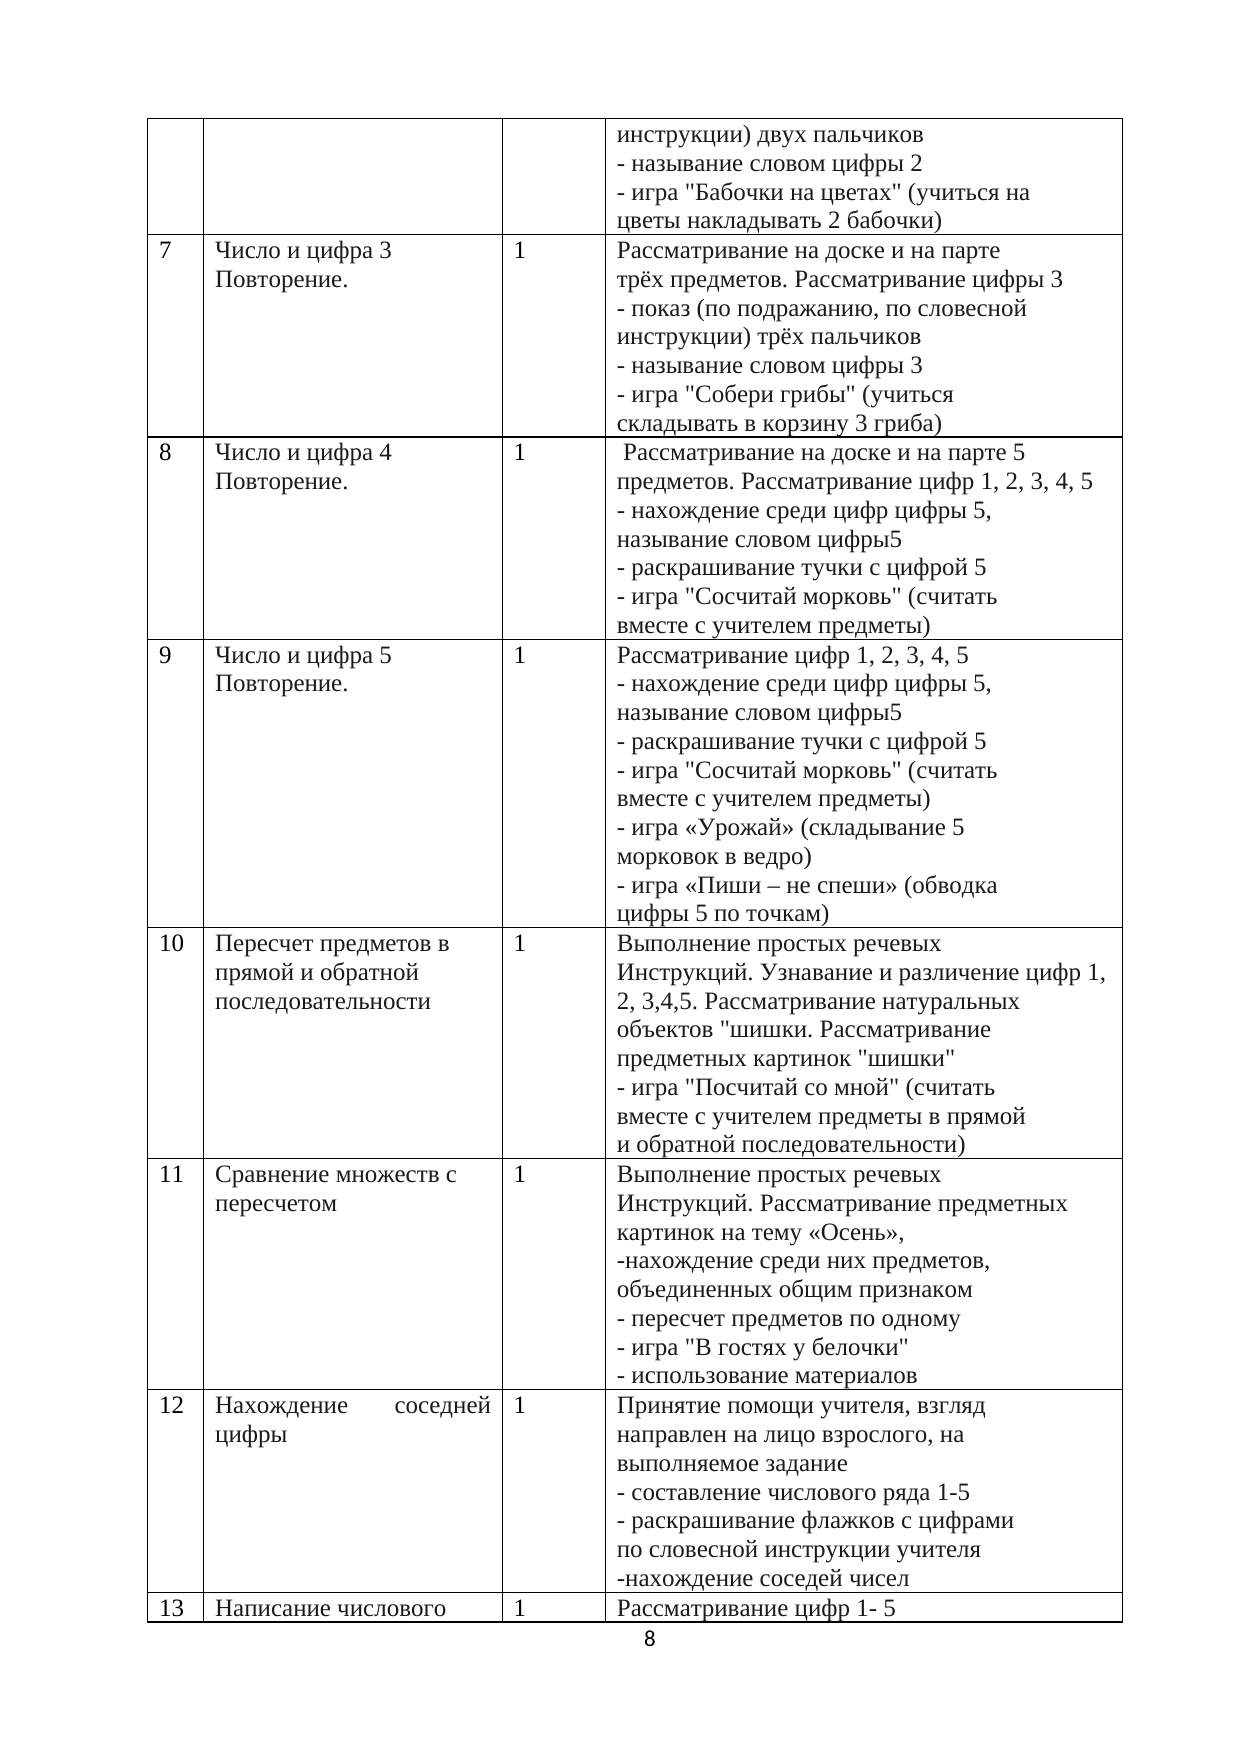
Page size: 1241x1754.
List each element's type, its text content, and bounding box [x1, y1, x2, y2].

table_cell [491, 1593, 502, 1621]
table_cell Сравнение множеств с пересчетом [204, 1159, 502, 1389]
table_cell 7 [148, 235, 203, 436]
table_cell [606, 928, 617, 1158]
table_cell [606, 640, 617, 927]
table_cell 1 [503, 1593, 605, 1621]
table_cell 1 [503, 438, 605, 639]
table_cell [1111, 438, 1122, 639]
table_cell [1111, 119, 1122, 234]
table_cell 1 [503, 1159, 605, 1389]
table_cell 11 [148, 1159, 203, 1389]
table_cell 12 [148, 1390, 203, 1592]
table_cell Число и цифра 4 Повторение. [204, 438, 502, 639]
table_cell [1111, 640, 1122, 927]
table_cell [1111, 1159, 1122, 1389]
table_cell 5 [148, 119, 203, 234]
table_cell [204, 119, 502, 234]
table_cell 1 [503, 119, 605, 234]
table_cell 1 [503, 928, 605, 1158]
table_cell 13 [148, 1593, 203, 1621]
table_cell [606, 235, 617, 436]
table_cell 1 [503, 1390, 605, 1592]
table_cell 1 [503, 640, 605, 927]
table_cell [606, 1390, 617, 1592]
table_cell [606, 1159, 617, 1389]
table_cell Число и цифра 3 Повторение. [204, 235, 502, 436]
table_cell Пересчет предметов в прямой и обратной последовательности [204, 928, 502, 1158]
table_cell Число и цифра 5 Повторение. [204, 640, 502, 927]
table_cell Нахождение соседней цифры [204, 1390, 502, 1592]
table_cell 10 [148, 928, 203, 1158]
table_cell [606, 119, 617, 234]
table_cell 1 [503, 235, 605, 436]
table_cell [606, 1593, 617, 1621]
table_cell 9 [148, 640, 203, 927]
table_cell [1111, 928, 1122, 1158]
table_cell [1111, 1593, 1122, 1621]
table_cell 8 [148, 438, 203, 639]
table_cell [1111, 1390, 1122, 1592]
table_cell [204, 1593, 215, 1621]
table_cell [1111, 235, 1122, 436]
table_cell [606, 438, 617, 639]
